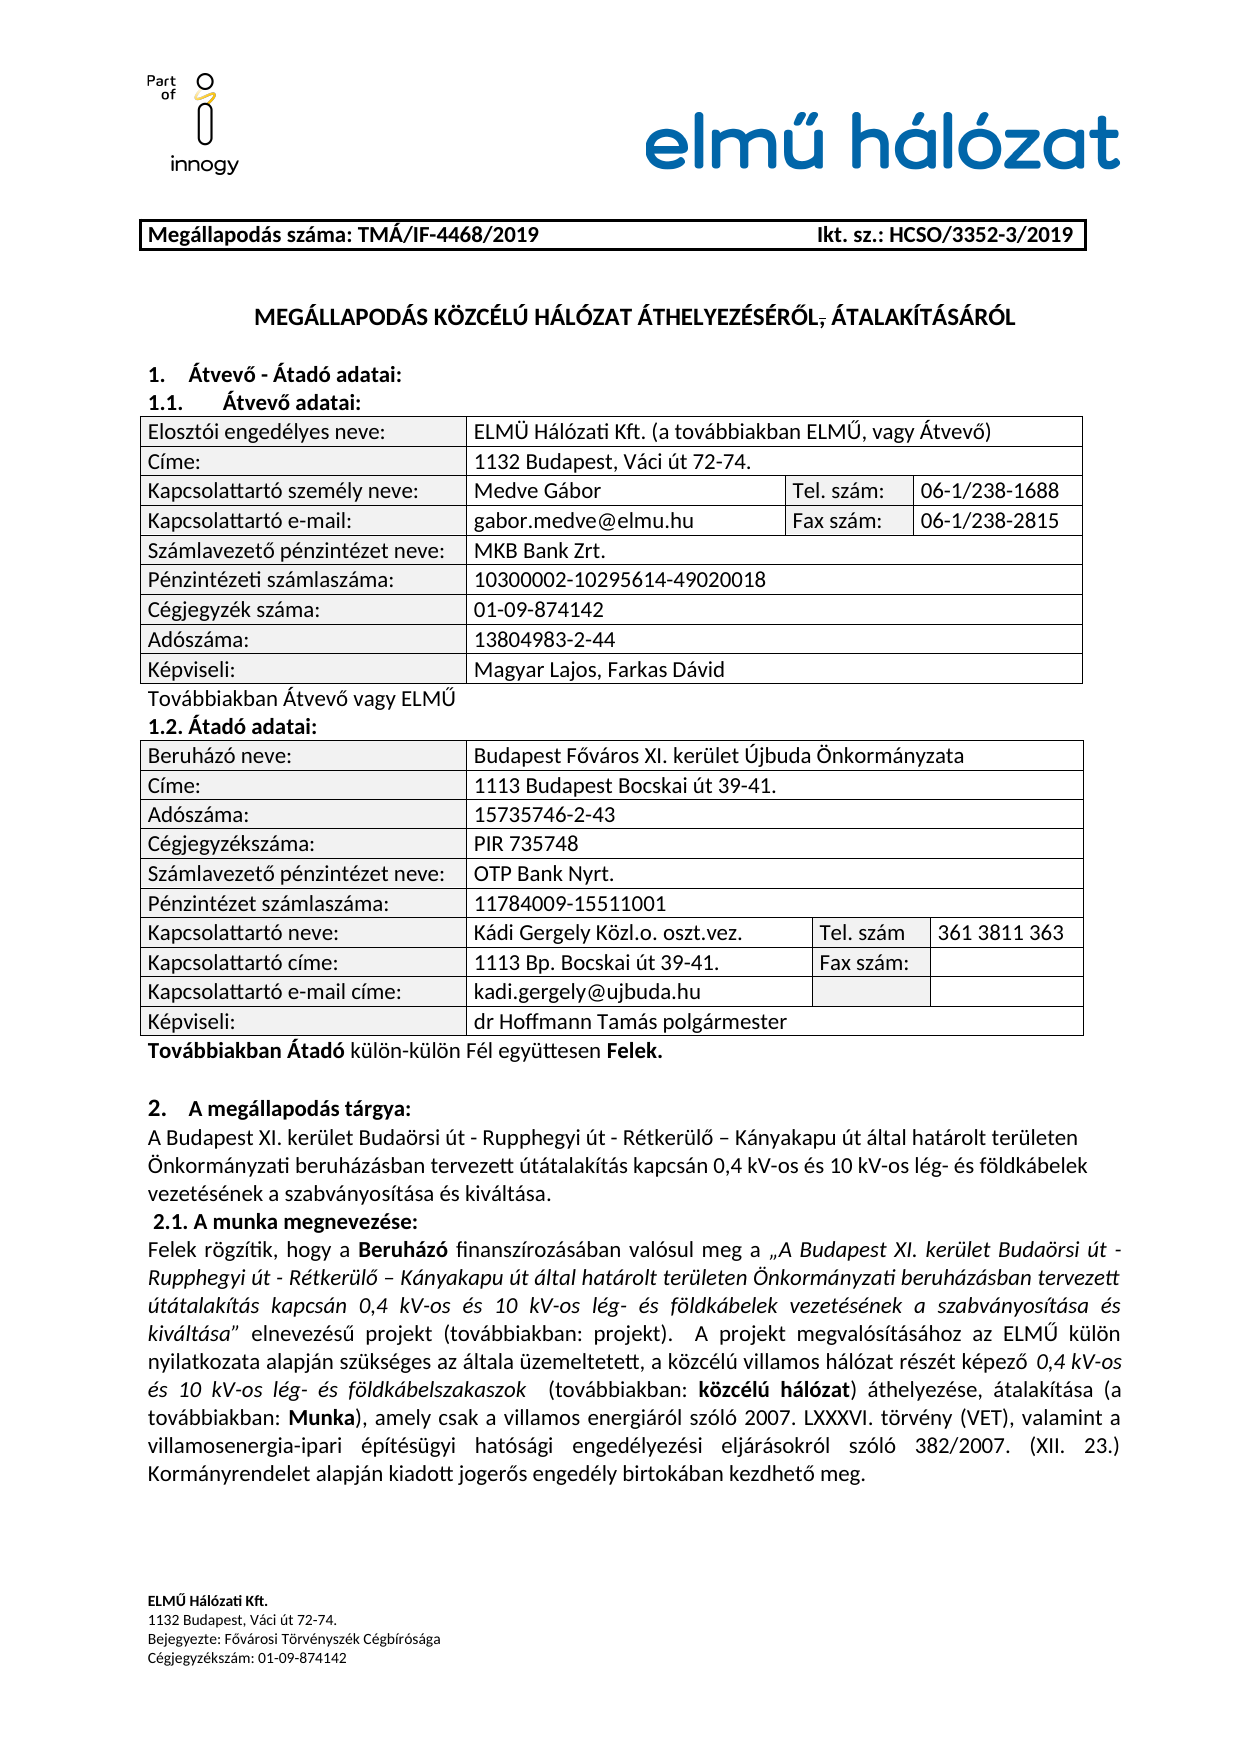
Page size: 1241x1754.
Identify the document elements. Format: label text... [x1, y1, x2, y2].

text Továbbiakban Átvevő vagy ELMŰ [148, 684, 1122, 712]
table_cell 11784009-15511001 [467, 889, 1083, 917]
table_cell 10300002-10295614-49020018 [467, 565, 1082, 594]
table_cell [813, 977, 930, 1006]
table_cell 13804983-2-44 [467, 625, 1082, 653]
text Továbbiakban Átadó külön-külön Fél együttesen Felek. [148, 1036, 1122, 1064]
table_cell OTP Bank Nyrt. [467, 859, 1083, 887]
table_cell Pénzintézet számlaszáma: [141, 889, 466, 917]
table_cell kadi.gergely@ujbuda.hu [467, 977, 812, 1006]
table_cell Cégjegyzék száma: [141, 595, 466, 624]
table_cell Pénzintézeti számlaszáma: [141, 565, 466, 594]
table_cell Tel. szám: [786, 476, 913, 505]
table_cell Adószáma: [141, 625, 466, 653]
table_cell 1113 Bp. Bocskai út 39-41. [467, 948, 812, 976]
table_cell Címe: [141, 447, 466, 475]
table_cell [931, 948, 1083, 976]
table_cell Kapcsolattartó személy neve: [141, 476, 466, 505]
list 1.2. Átadó adatai: [148, 712, 1122, 740]
table_cell 361 3811 363 [931, 918, 1083, 947]
table_cell Képviseli: [141, 1007, 466, 1035]
table_cell 1113 Budapest Bocskai út 39-41. [467, 771, 1083, 799]
table_header Beruházó neve: [141, 741, 466, 770]
list Átvevő - Átadó adatai: [148, 360, 1122, 388]
table_header Elosztói engedélyes neve: [141, 417, 466, 446]
table_cell dr Hoffmann Tamás polgármester [467, 1007, 1083, 1035]
table_cell Kapcsolattartó e-mail címe: [141, 977, 466, 1006]
table_cell gabor.medve@elmu.hu [467, 506, 785, 534]
text A Budapest XI. kerület Budaörsi út - Rupphegyi út - Rétkerülő – Kányakapu út által határolt területen Önkormányzati beruházásban tervezett útátalakítás kapcsán 0,4 kV-os és 10 kV-os lég- és földkábelek vezetésének a szabványosítása és kiváltása. [148, 1123, 1122, 1207]
text Felek rögzítik, hogy a Beruházó finanszírozásában valósul meg a „A Budapest XI. kerület Budaörsi út - Rupphegyi út - Rétkerülő – Kányakapu út által határolt területen Önkormányzati beruházásban tervezett útátalakítás kapcsán 0,4 kV-os és 10 kV-os lég- és földkábelek vezetésének a szabványosítása és kiváltása” elnevezésű projekt (továbbiakban: projekt). A projekt megvalósításához az ELMŰ külön nyilatkozata alapján szükséges az általa üzemeltetett, a közcélú villamos hálózat részét képező 0,4 kV-os és 10 kV-os lég- és földkábelszakaszok (továbbiakban: közcélú hálózat) áthelyezése, átalakítása (a továbbiakban: Munka), amely csak a villamos energiáról szóló 2007. LXXXVI. törvény (VET), valamint a villamosenergia-ipari építésügyi hatósági engedélyezési eljárásokról szóló 382/2007. (XII. 23.) Kormányrendelet alapján kiadott jogerős engedély birtokában kezdhető meg. [148, 1235, 1122, 1487]
picture [147, 73, 239, 175]
table_cell MKB Bank Zrt. [467, 536, 1082, 564]
list Átvevő adatai: [148, 388, 1122, 416]
table_cell Cégjegyzékszáma: [141, 829, 466, 858]
list A megállapodás tárgya: [148, 1092, 1122, 1123]
table_header ELMÜ Hálózati Kft. (a továbbiakban ELMŰ, vagy Átvevő) [467, 417, 1082, 446]
table_cell 1132 Budapest, Váci út 72-74. [467, 447, 1082, 475]
table_cell Képviseli: [141, 654, 466, 683]
table_cell Kapcsolattartó e-mail: [141, 506, 466, 534]
text 2.1. A munka megnevezése: [148, 1207, 1122, 1235]
table_cell Számlavezető pénzintézet neve: [141, 536, 466, 564]
text MEGÁLLAPODÁS KÖZCÉLÚ HÁLÓZAT ÁTHELYEZÉSÉRŐL, ÁTALAKÍTÁSÁRÓL [148, 301, 1122, 332]
table_cell Kádi Gergely Közl.o. oszt.vez. [467, 918, 812, 947]
table_cell 06-1/238-2815 [914, 506, 1082, 534]
table_cell Tel. szám [813, 918, 930, 947]
table_cell 15735746-2-43 [467, 800, 1083, 828]
table_cell Kapcsolattartó neve: [141, 918, 466, 947]
table_cell Címe: [141, 771, 466, 799]
table_cell PIR 735748 [467, 829, 1083, 858]
table_cell Medve Gábor [467, 476, 785, 505]
table_header Budapest Főváros XI. kerület Újbuda Önkormányzata [467, 741, 1083, 770]
table_cell Számlavezető pénzintézet neve: [141, 859, 466, 887]
table_cell 06-1/238-1688 [914, 476, 1082, 505]
table_cell Kapcsolattartó címe: [141, 948, 466, 976]
table_cell [931, 977, 1083, 1006]
table_cell Magyar Lajos, Farkas Dávid [467, 654, 1082, 683]
picture [646, 112, 1121, 170]
table_cell Adószáma: [141, 800, 466, 828]
table_cell 01-09-874142 [467, 595, 1082, 624]
table_cell Fax szám: [786, 506, 913, 534]
table_cell Fax szám: [813, 948, 930, 976]
